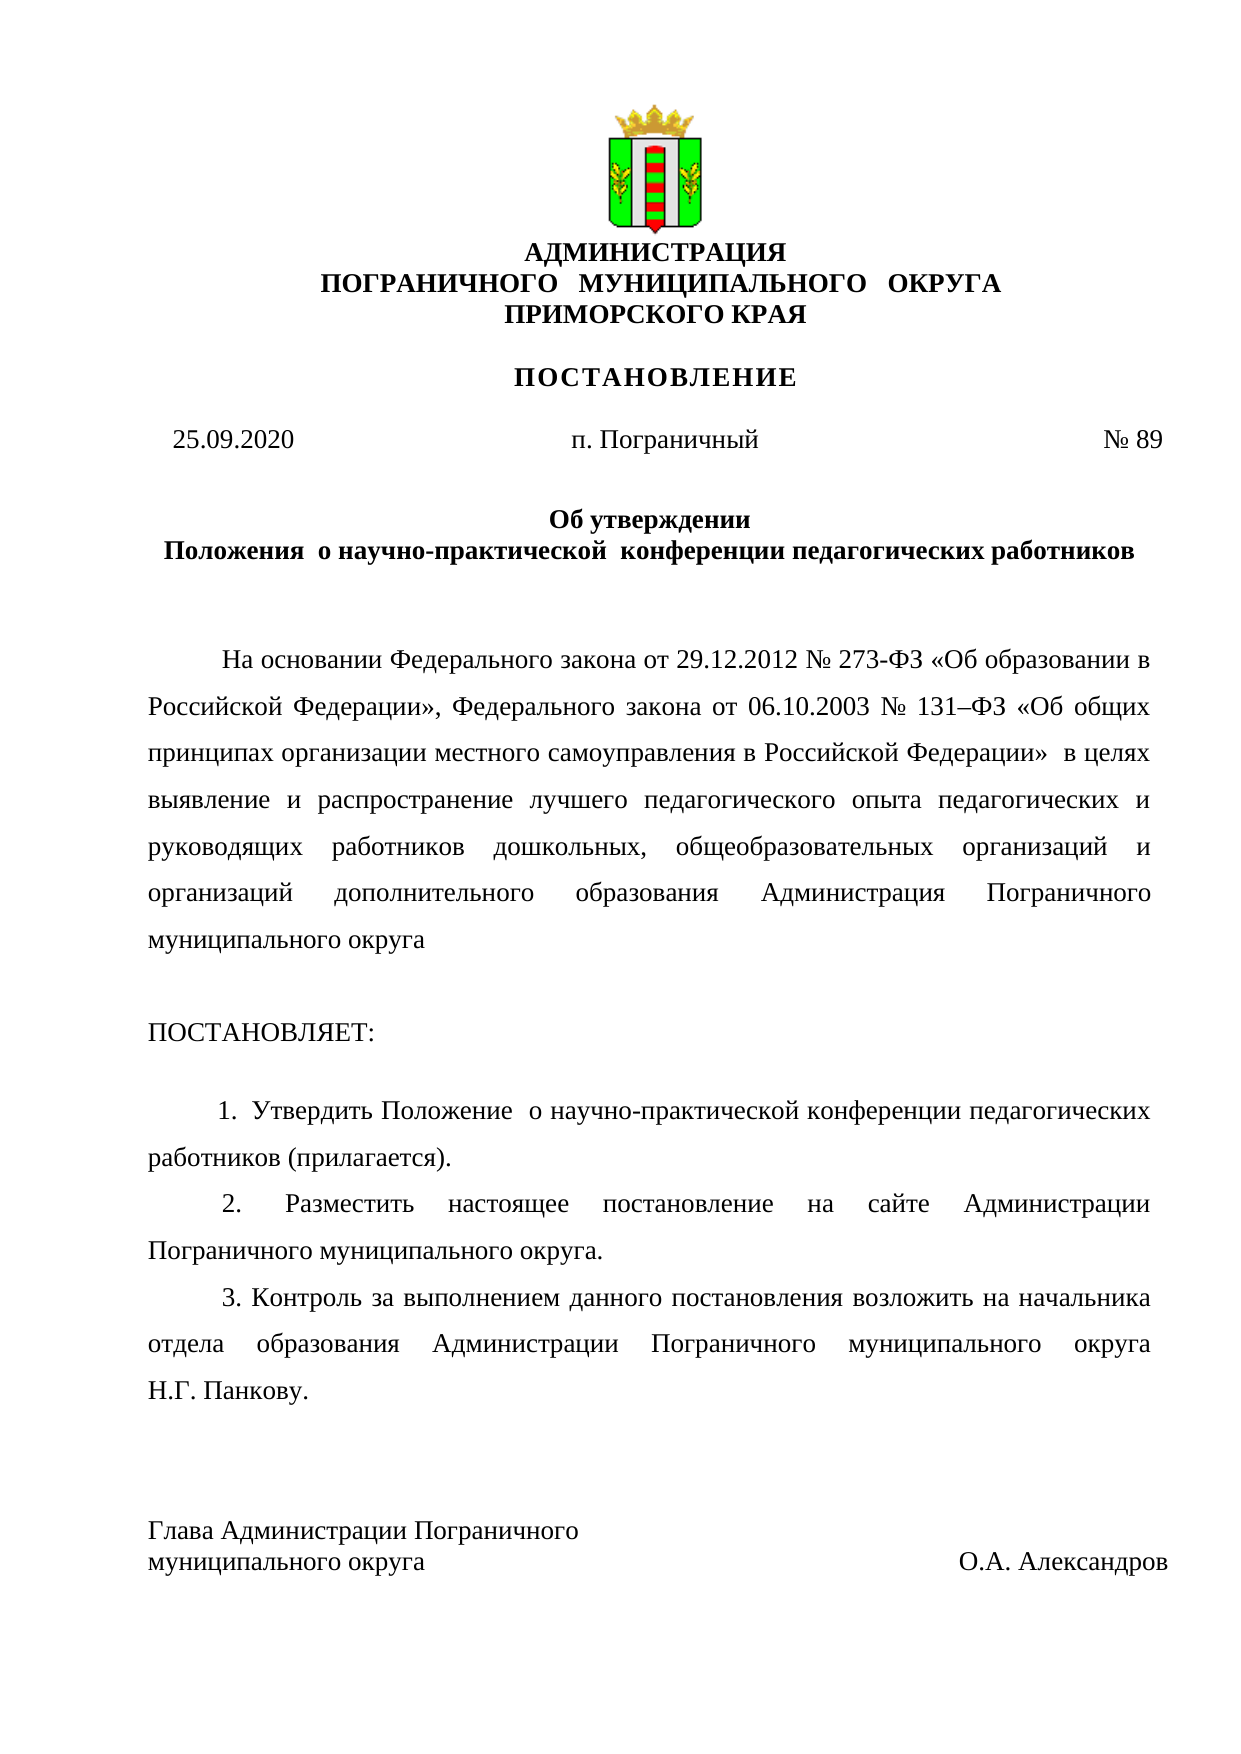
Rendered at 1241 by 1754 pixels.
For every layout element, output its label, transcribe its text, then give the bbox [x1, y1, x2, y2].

list Утвердить Положение о научно-практической конференции педагогических работников (прилагается). [148, 1094, 1152, 1172]
text Глава Администрации Пограничного [148, 1514, 1171, 1545]
text Положения о научно-практической конференции педагогических работников [148, 534, 1152, 565]
picture [606, 102, 705, 237]
text ПОСТАНОВЛЯЕТ: [148, 1016, 1182, 1047]
text муниципального округа О.А. Александров [148, 1545, 1171, 1576]
table_header АДМИНИСТРАЦИЯ ПОГРАНИЧНОГО МУНИЦИПАЛЬНОГО ОКРУГА ПРИМОРСКОГО КРАЯ ПОСТАНОВЛЕНИЕ 25.09.2020 п. Пограничный № 89 [148, 103, 1163, 472]
text Об утверждении [148, 503, 1152, 534]
list Контроль за выполнением данного постановления возложить на начальника отдела образования Администрации Пограничного муниципального округа Н.Г. Панкову. [148, 1281, 1152, 1405]
list Разместить настоящее постановление на сайте Администрации Пограничного муниципального округа. [148, 1187, 1152, 1265]
text На основании Федерального закона от 29.12.2012 № 273-ФЗ «Об образовании в Российской Федерации», Федерального закона от 06.10.2003 № 131–ФЗ «Об общих принципах организации местного самоуправления в Российской Федерации» в целях выявление и распространение лучшего педагогического опыта педагогических и руководящих работников дошкольных, общеобразовательных организаций и организаций дополнительного образования Администрация Пограничного муниципального округа [148, 643, 1152, 954]
